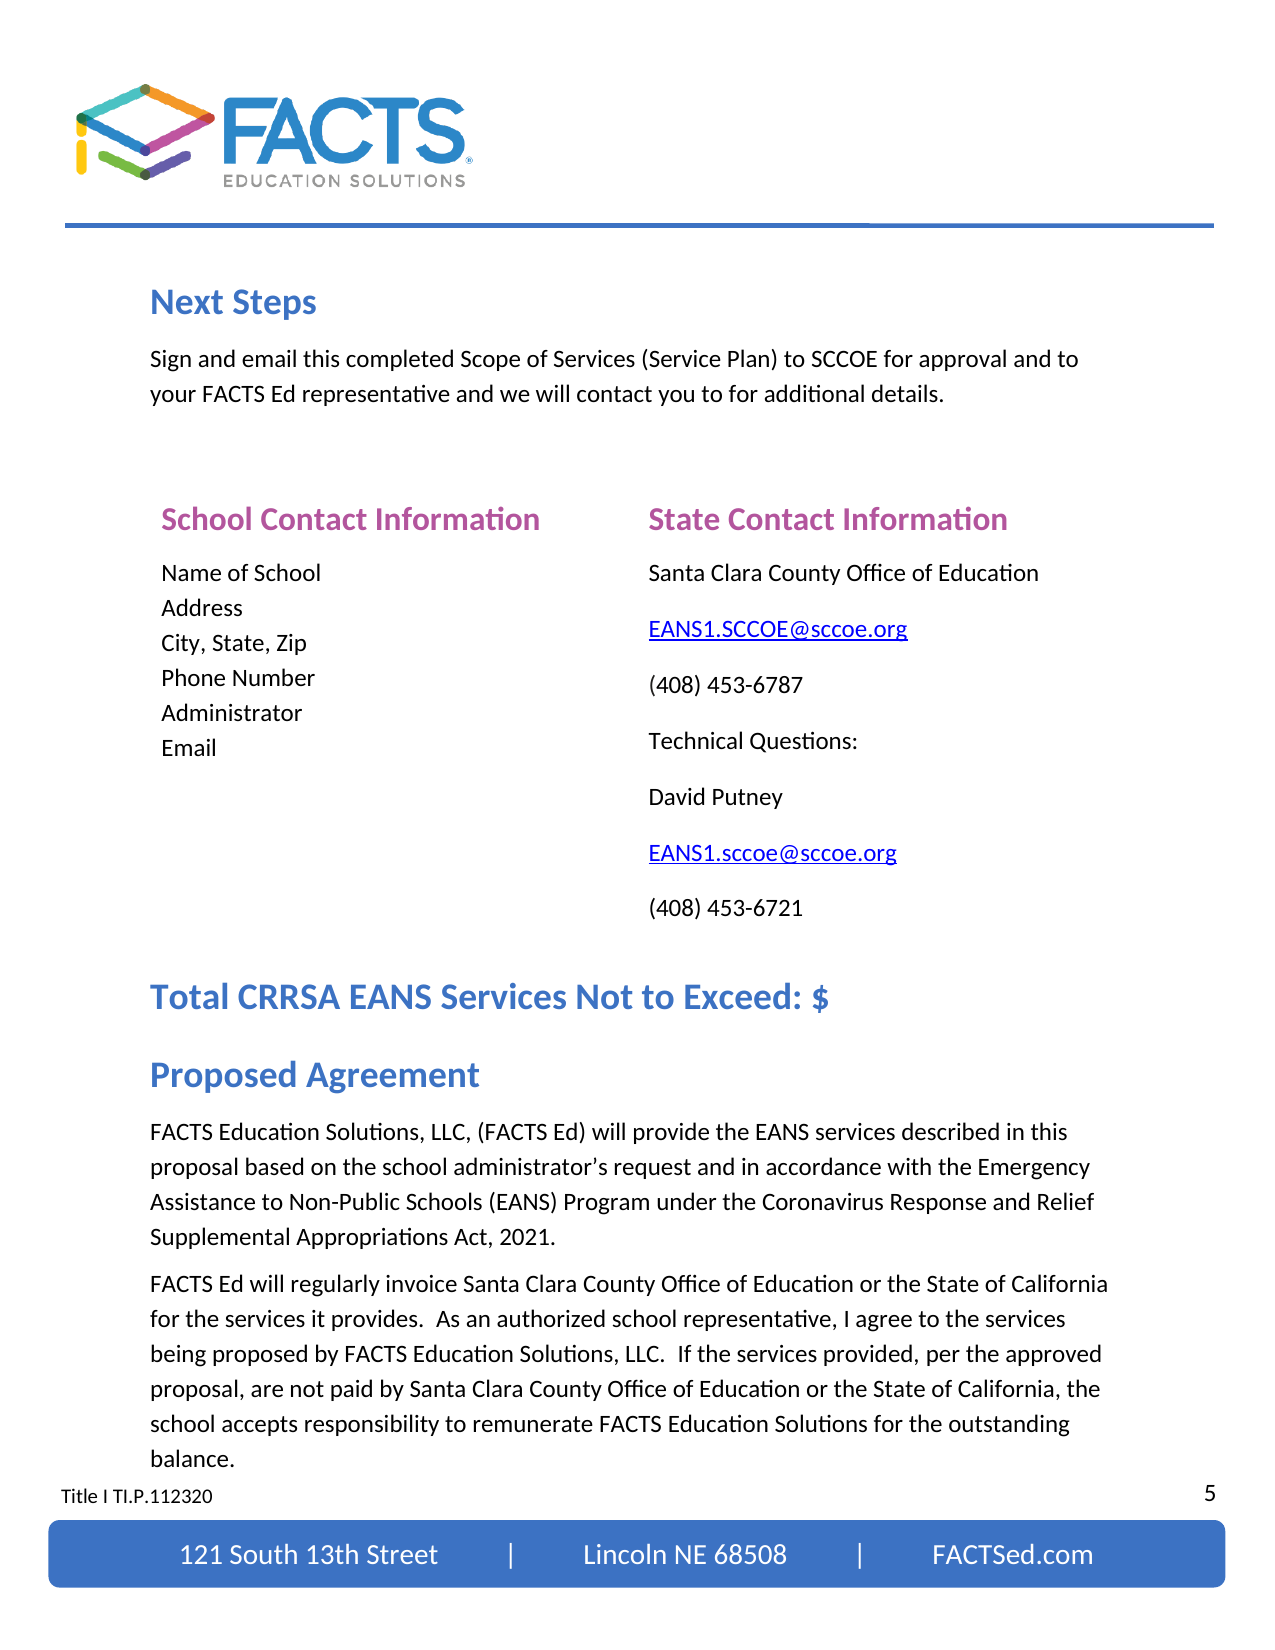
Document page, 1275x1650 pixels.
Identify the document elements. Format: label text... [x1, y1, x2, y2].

text FACTS Education Solutions, LLC, (FACTS Ed) will provide the EANS services described in this proposal based on the school administrator’s request and in accordance with the Emergency Assistance to Non-Public Schools (EANS) Program under the Coronavirus Response and Relief Supplemental Appropriations Act, 2021. [150, 1116, 1125, 1252]
table_header School Contact Information Name of School Address City, State, Zip Phone Number Administrator Email [150, 473, 637, 948]
table_header State Contact Information Santa Clara County Office of Education EANS1.SCCOE@sccoe.org (408) 453-6787 Technical Questions: David Putney EANS1.sccoe@sccoe.org (408) 453-6721 [637, 473, 1124, 948]
text Proposed Agreement [150, 1051, 1125, 1097]
text Total CRRSA EANS Services Not to Exceed: $ [150, 973, 1125, 1019]
text Next Steps [150, 278, 1125, 324]
text Sign and email this completed Scope of Services (Service Plan) to SCCOE for approval and to your FACTS Ed representative and we will contact you to for additional details. [150, 343, 1125, 409]
text FACTS Ed will regularly invoice Santa Clara County Office of Education or the State of California for the services it provides. As an authorized school representative, I agree to the services being proposed by FACTS Education Solutions, LLC. If the services provided, per the approved proposal, are not paid by Santa Clara County Office of Education or the State of California, the school accepts responsibility to remunerate FACTS Education Solutions for the outstanding balance. [150, 1269, 1125, 1474]
picture [58, 73, 486, 209]
